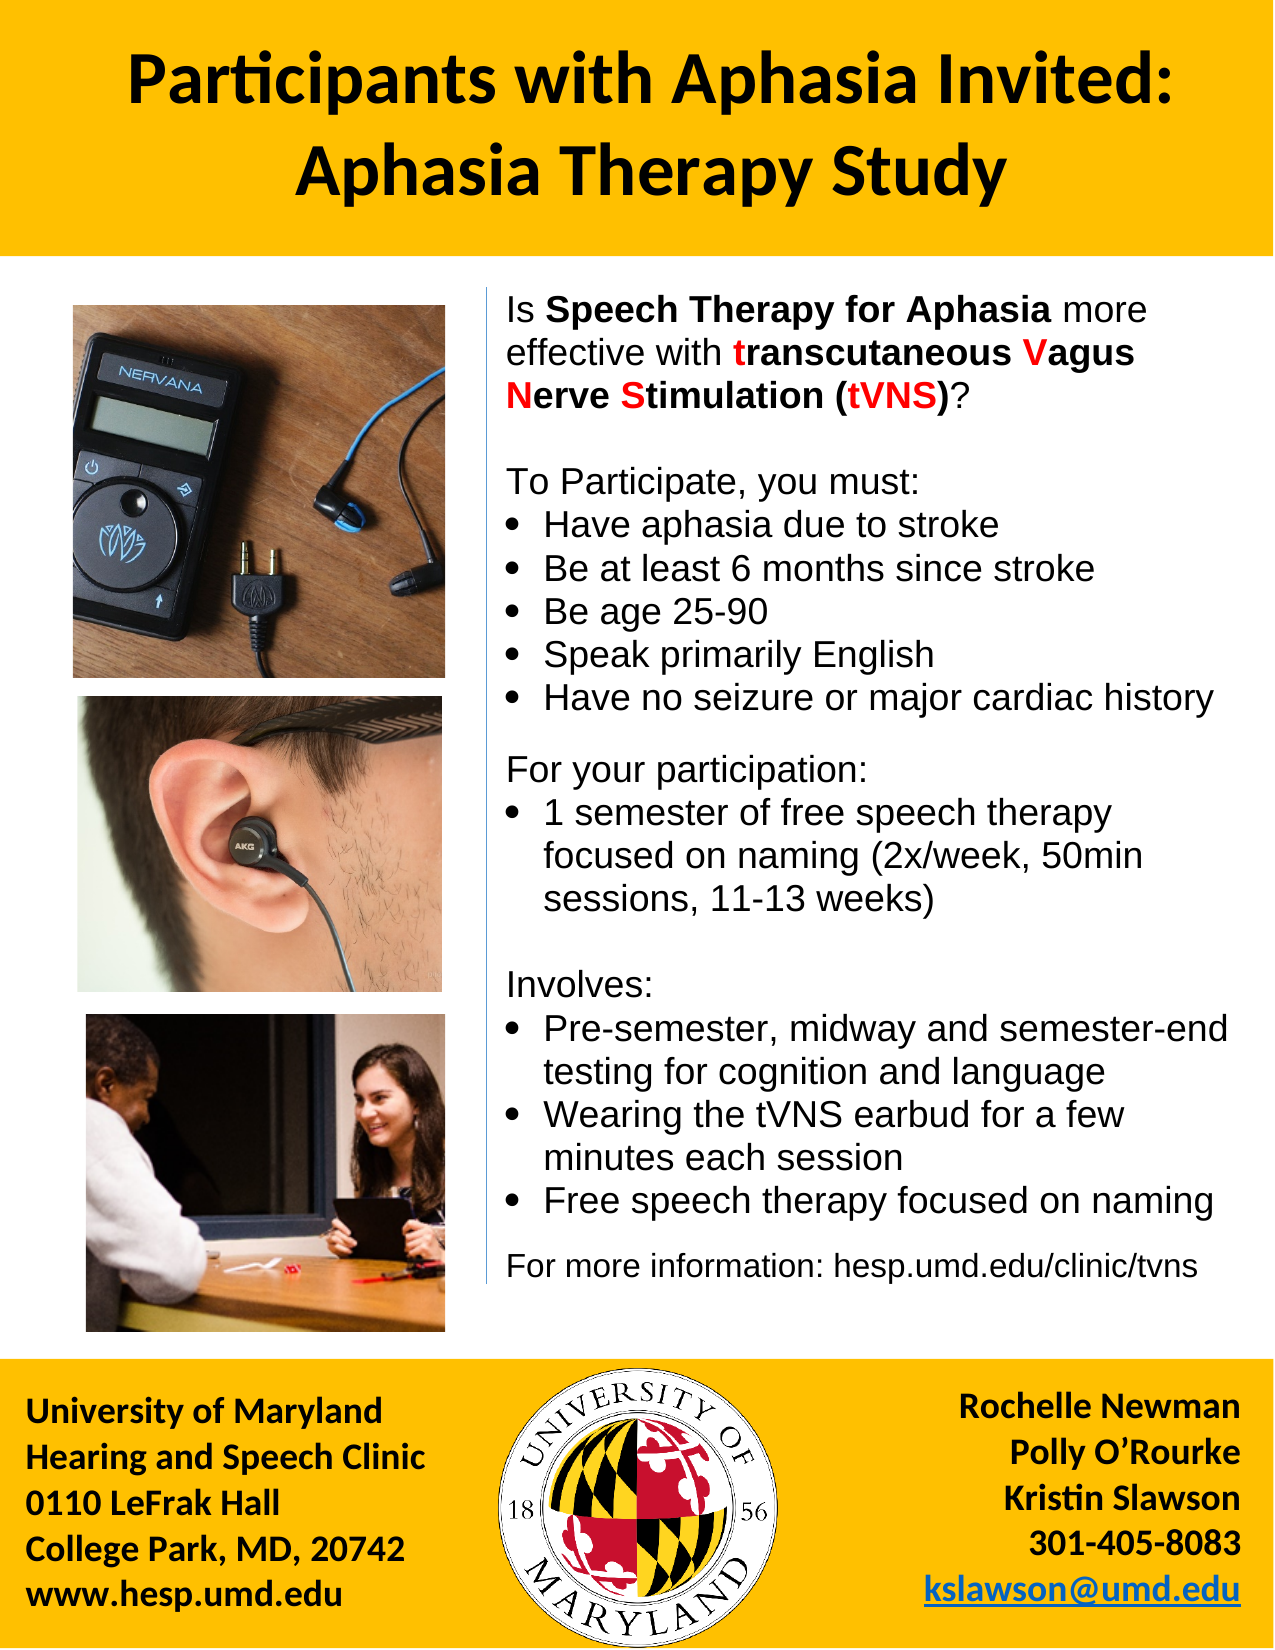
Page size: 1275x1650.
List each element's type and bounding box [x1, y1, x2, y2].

picture [496, 1366, 779, 1649]
picture [72, 305, 446, 678]
picture [77, 696, 442, 992]
picture [85, 1014, 446, 1332]
